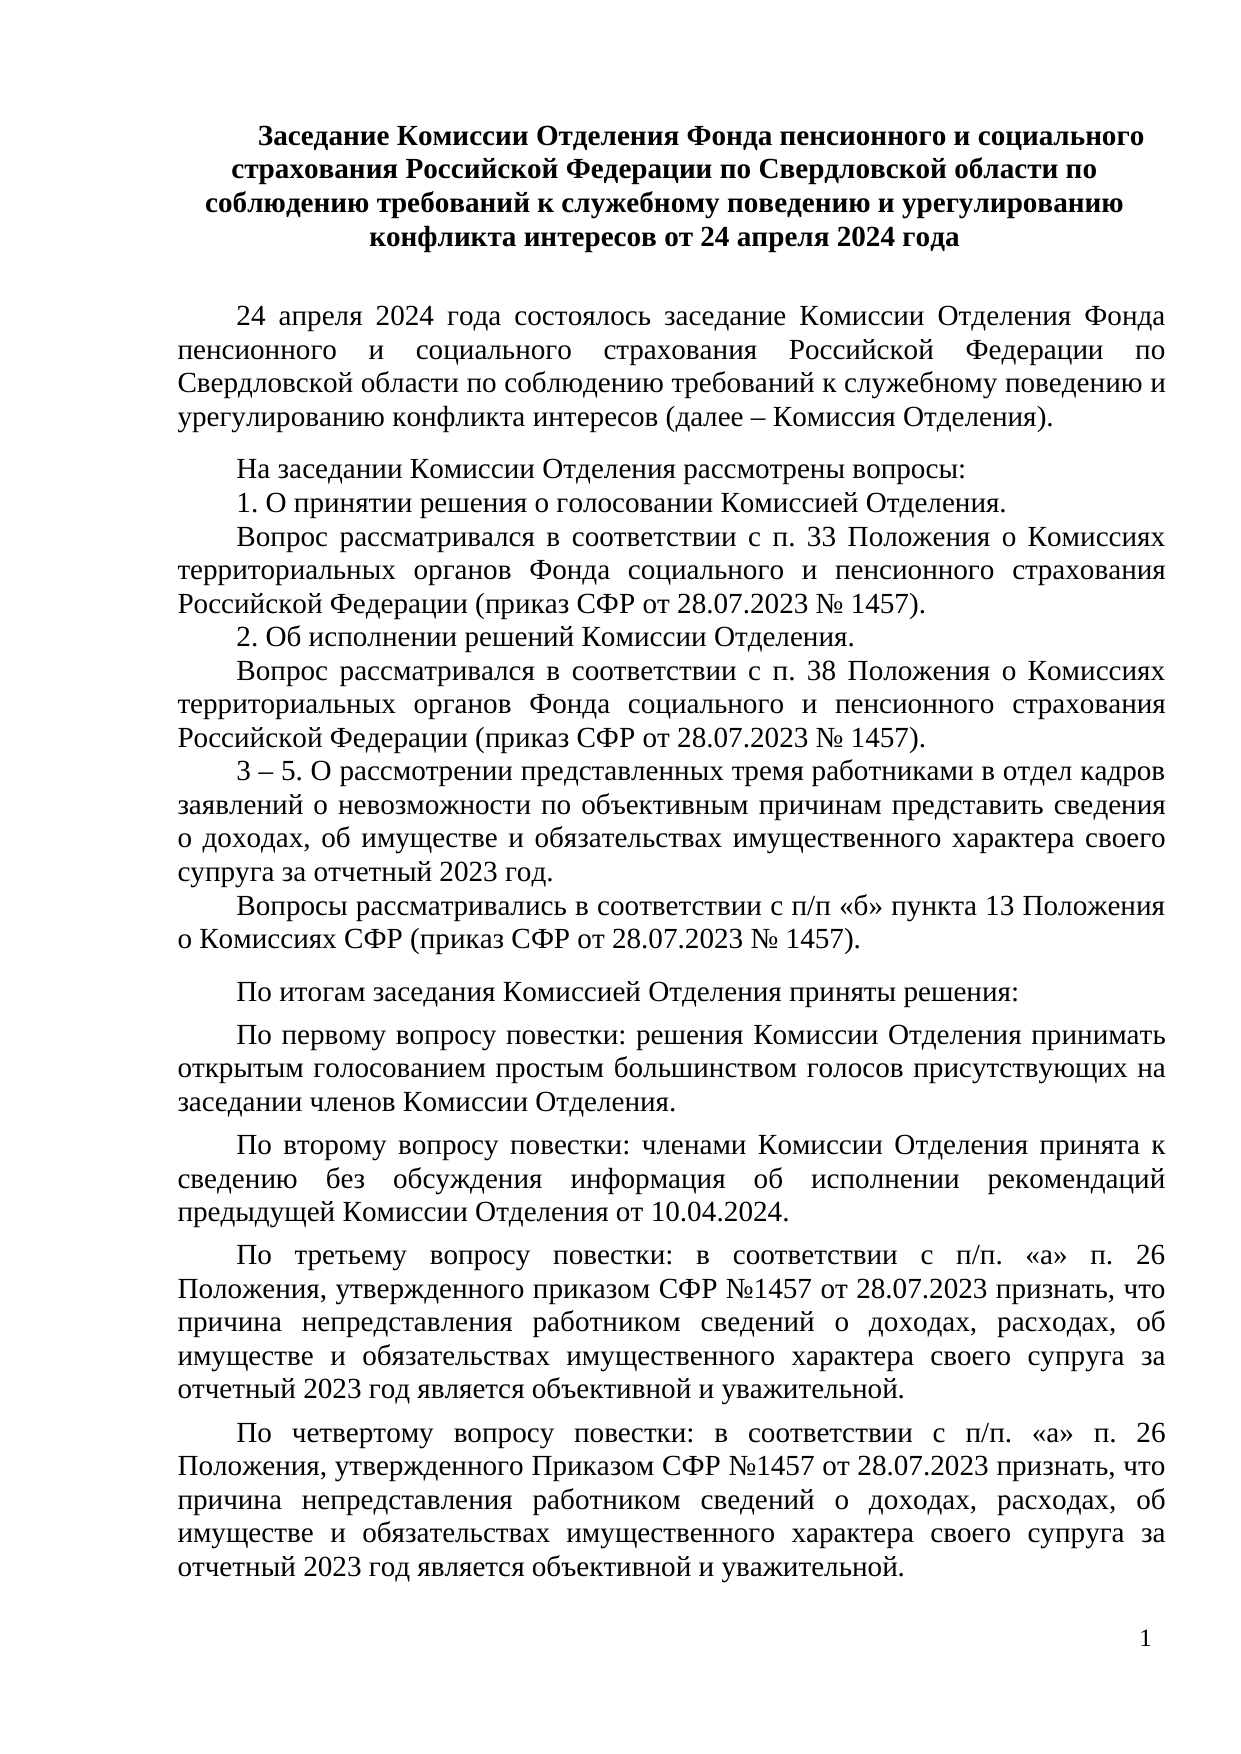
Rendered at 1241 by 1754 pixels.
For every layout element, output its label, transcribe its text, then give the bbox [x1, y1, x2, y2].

text Вопрос рассматривался в соответствии с п. 38 Положения о Комиссиях территориальных органов Фонда социального и пенсионного страхования Российской Федерации (приказ СФР от 28.07.2023 № 1457). [177, 653, 1166, 753]
text Вопросы рассматривались в соответствии с п/п «б» пункта 13 Положения о Комиссиях СФР (приказ СФР от 28.07.2023 № 1457). [177, 888, 1166, 955]
text 2. Об исполнении решений Комиссии Отделения. [177, 619, 1166, 653]
text Вопрос рассматривался в соответствии с п. 33 Положения о Комиссиях территориальных органов Фонда социального и пенсионного страхования Российской Федерации (приказ СФР от 28.07.2023 № 1457). [177, 519, 1166, 619]
text По первому вопросу повестки: решения Комиссии Отделения принимать открытым голосованием простым большинством голосов присутствующих на заседании членов Комиссии Отделения. [177, 1017, 1166, 1118]
text 1. О принятии решения о голосовании Комиссией Отделения. [177, 485, 1166, 519]
text 3 – 5. О рассмотрении представленных тремя работниками в отдел кадров заявлений о невозможности по объективным причинам представить сведения о доходах, об имуществе и обязательствах имущественного характера своего супруга за отчетный 2023 год. [177, 753, 1166, 888]
text Заседание Комиссии Отделения Фонда пенсионного и социального страхования Российской Федерации по Свердловской области по соблюдению требований к служебному поведению и урегулированию конфликта интересов от 24 апреля 2024 года [177, 118, 1152, 252]
text По второму вопросу повестки: членами Комиссии Отделения принята к сведению без обсуждения информация об исполнении рекомендаций предыдущей Комиссии Отделения от 10.04.2024. [177, 1127, 1166, 1228]
text По четвертому вопросу повестки: в соответствии с п/п. «а» п. 26 Положения, утвержденного Приказом СФР №1457 от 28.07.2023 признать, что причина непредставления работником сведений о доходах, расходах, об имуществе и обязательствах имущественного характера своего супруга за отчетный 2023 год является объективной и уважительной. [177, 1415, 1166, 1582]
text По третьему вопросу повестки: в соответствии с п/п. «а» п. 26 Положения, утвержденного приказом СФР №1457 от 28.07.2023 признать, что причина непредставления работником сведений о доходах, расходах, об имуществе и обязательствах имущественного характера своего супруга за отчетный 2023 год является объективной и уважительной. [177, 1237, 1166, 1405]
text По итогам заседания Комиссией Отделения приняты решения: [177, 974, 1166, 1007]
text На заседании Комиссии Отделения рассмотрены вопросы: [177, 452, 1166, 485]
text 24 апреля 2024 года состоялось заседание Комиссии Отделения Фонда пенсионного и социального страхования Российской Федерации по Свердловской области по соблюдению требований к служебному поведению и урегулированию конфликта интересов (далее – Комиссия Отделения). [177, 298, 1166, 432]
